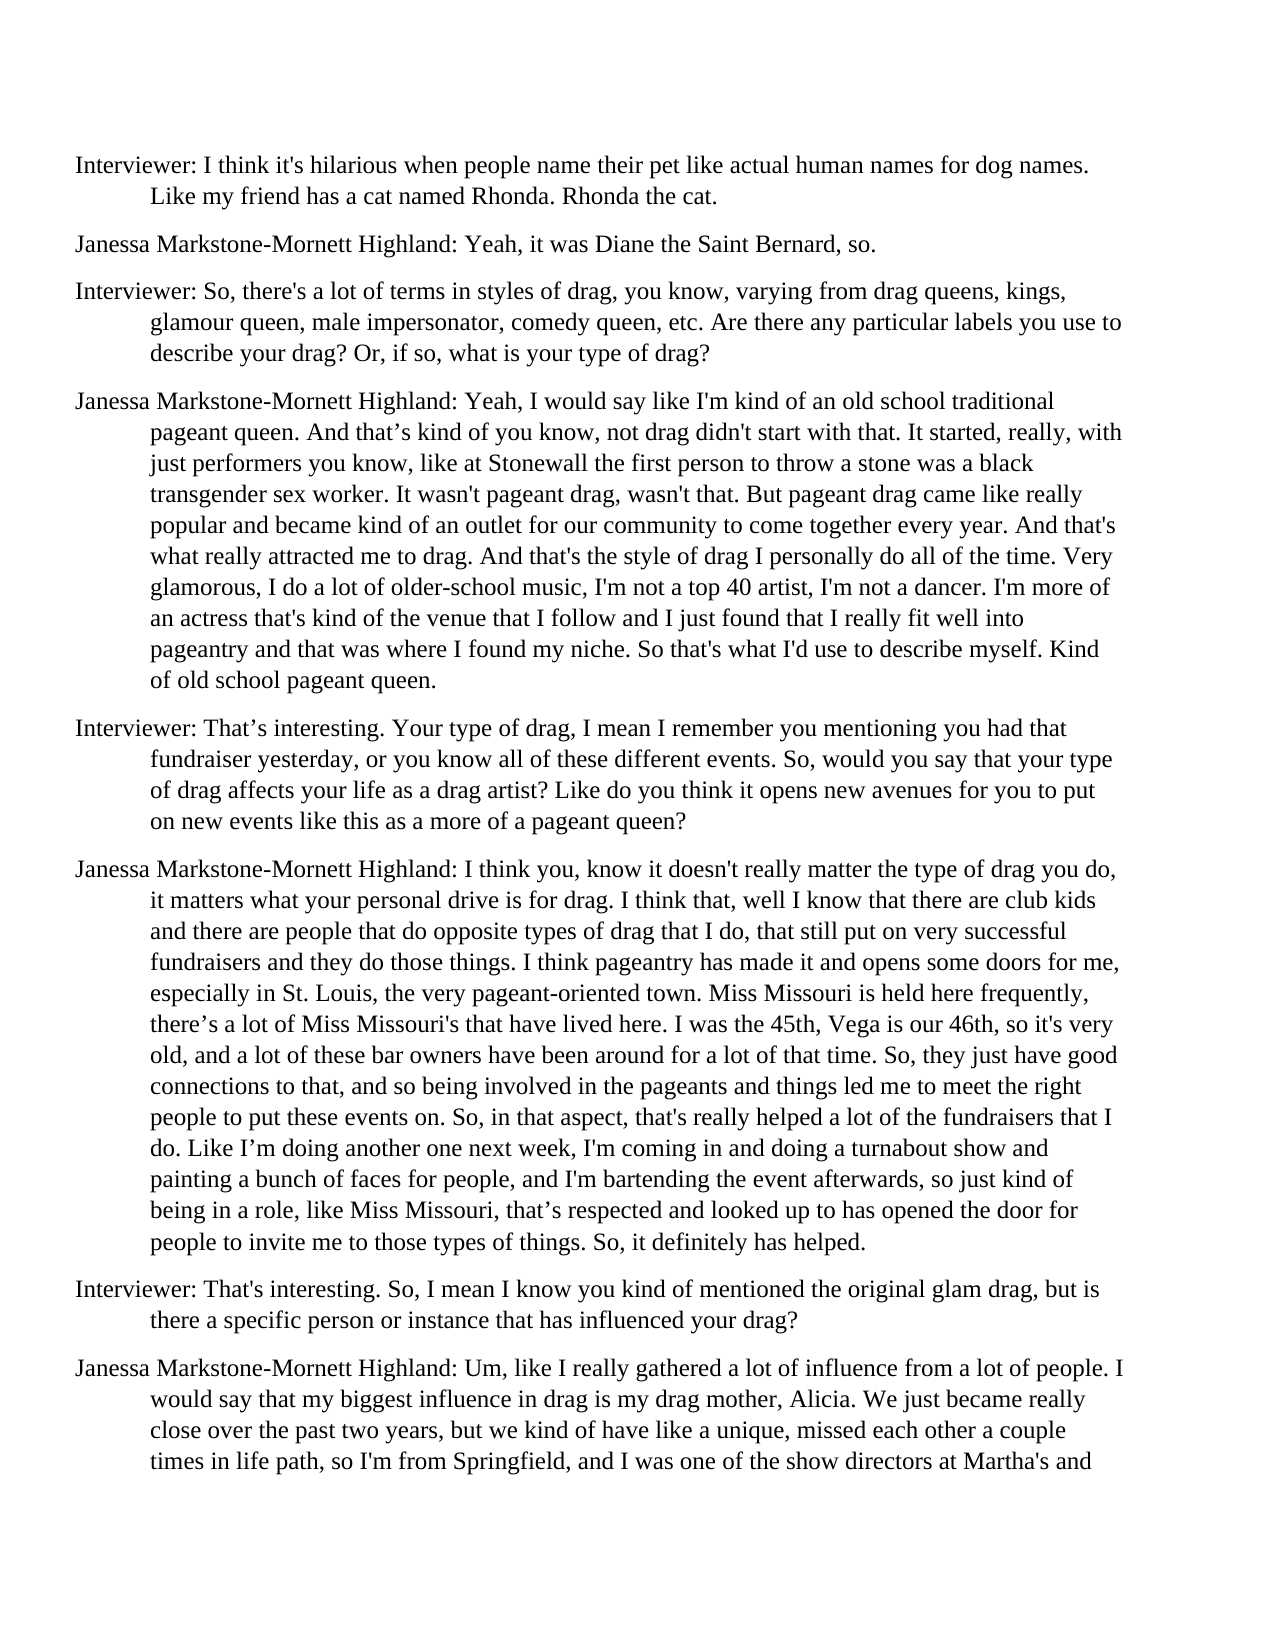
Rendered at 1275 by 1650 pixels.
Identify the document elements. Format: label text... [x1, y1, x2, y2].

text Interviewer: That’s interesting. Your type of drag, I mean I remember you mentioning you had that fundraiser yesterday, or you know all of these different events. So, would you say that your type of drag affects your life as a drag artist? Like do you think it opens new avenues for you to put on new events like this as a more of a pageant queen? [75, 713, 1125, 835]
text Interviewer: I think it's hilarious when people name their pet like actual human names for dog names. Like my friend has a cat named Rhonda. Rhonda the cat. [75, 150, 1125, 210]
text Interviewer: So, there's a lot of terms in styles of drag, you know, varying from drag queens, kings, glamour queen, male impersonator, comedy queen, etc. Are there any particular labels you use to describe your drag? Or, if so, what is your type of drag? [75, 276, 1125, 367]
text Janessa Markstone-Mornett Highland: Yeah, I would say like I'm kind of an old school traditional pageant queen. And that’s kind of you know, not drag didn't start with that. It started, really, with just performers you know, like at Stonewall the first person to throw a stone was a black transgender sex worker. It wasn't pageant drag, wasn't that. But pageant drag came like really popular and became kind of an outlet for our community to come together every year. And that's what really attracted me to drag. And that's the style of drag I personally do all of the time. Very glamorous, I do a lot of older-school music, I'm not a top 40 artist, I'm not a dancer. I'm more of an actress that's kind of the venue that I follow and I just found that I really fit well into pageantry and that was where I found my niche. So that's what I'd use to describe myself. Kind of old school pageant queen. [75, 386, 1125, 694]
text Janessa Markstone-Mornett Highland: Yeah, it was Diane the Saint Bernard, so. [75, 229, 1125, 257]
text Interviewer: That's interesting. So, I mean I know you kind of mentioned the original glam drag, but is there a specific person or instance that has influenced your drag? [75, 1274, 1125, 1334]
text Janessa Markstone-Mornett Highland: I think you, know it doesn't really matter the type of drag you do, it matters what your personal drive is for drag. I think that, well I know that there are club kids and there are people that do opposite types of drag that I do, that still put on very successful fundraisers and they do those things. I think pageantry has made it and opens some doors for me, especially in St. Louis, the very pageant-oriented town. Miss Missouri is held here frequently, there’s a lot of Miss Missouri's that have lived here. I was the 45th, Vega is our 46th, so it's very old, and a lot of these bar owners have been around for a lot of that time. So, they just have good connections to that, and so being involved in the pageants and things led me to meet the right people to put these events on. So, in that aspect, that's really helped a lot of the fundraisers that I do. Like I’m doing another one next week, I'm coming in and doing a turnabout show and painting a bunch of faces for people, and I'm bartending the event afterwards, so just kind of being in a role, like Miss Missouri, that’s respected and looked up to has opened the door for people to invite me to those types of things. So, it definitely has helped. [75, 854, 1125, 1255]
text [75, 1353, 1125, 1475]
